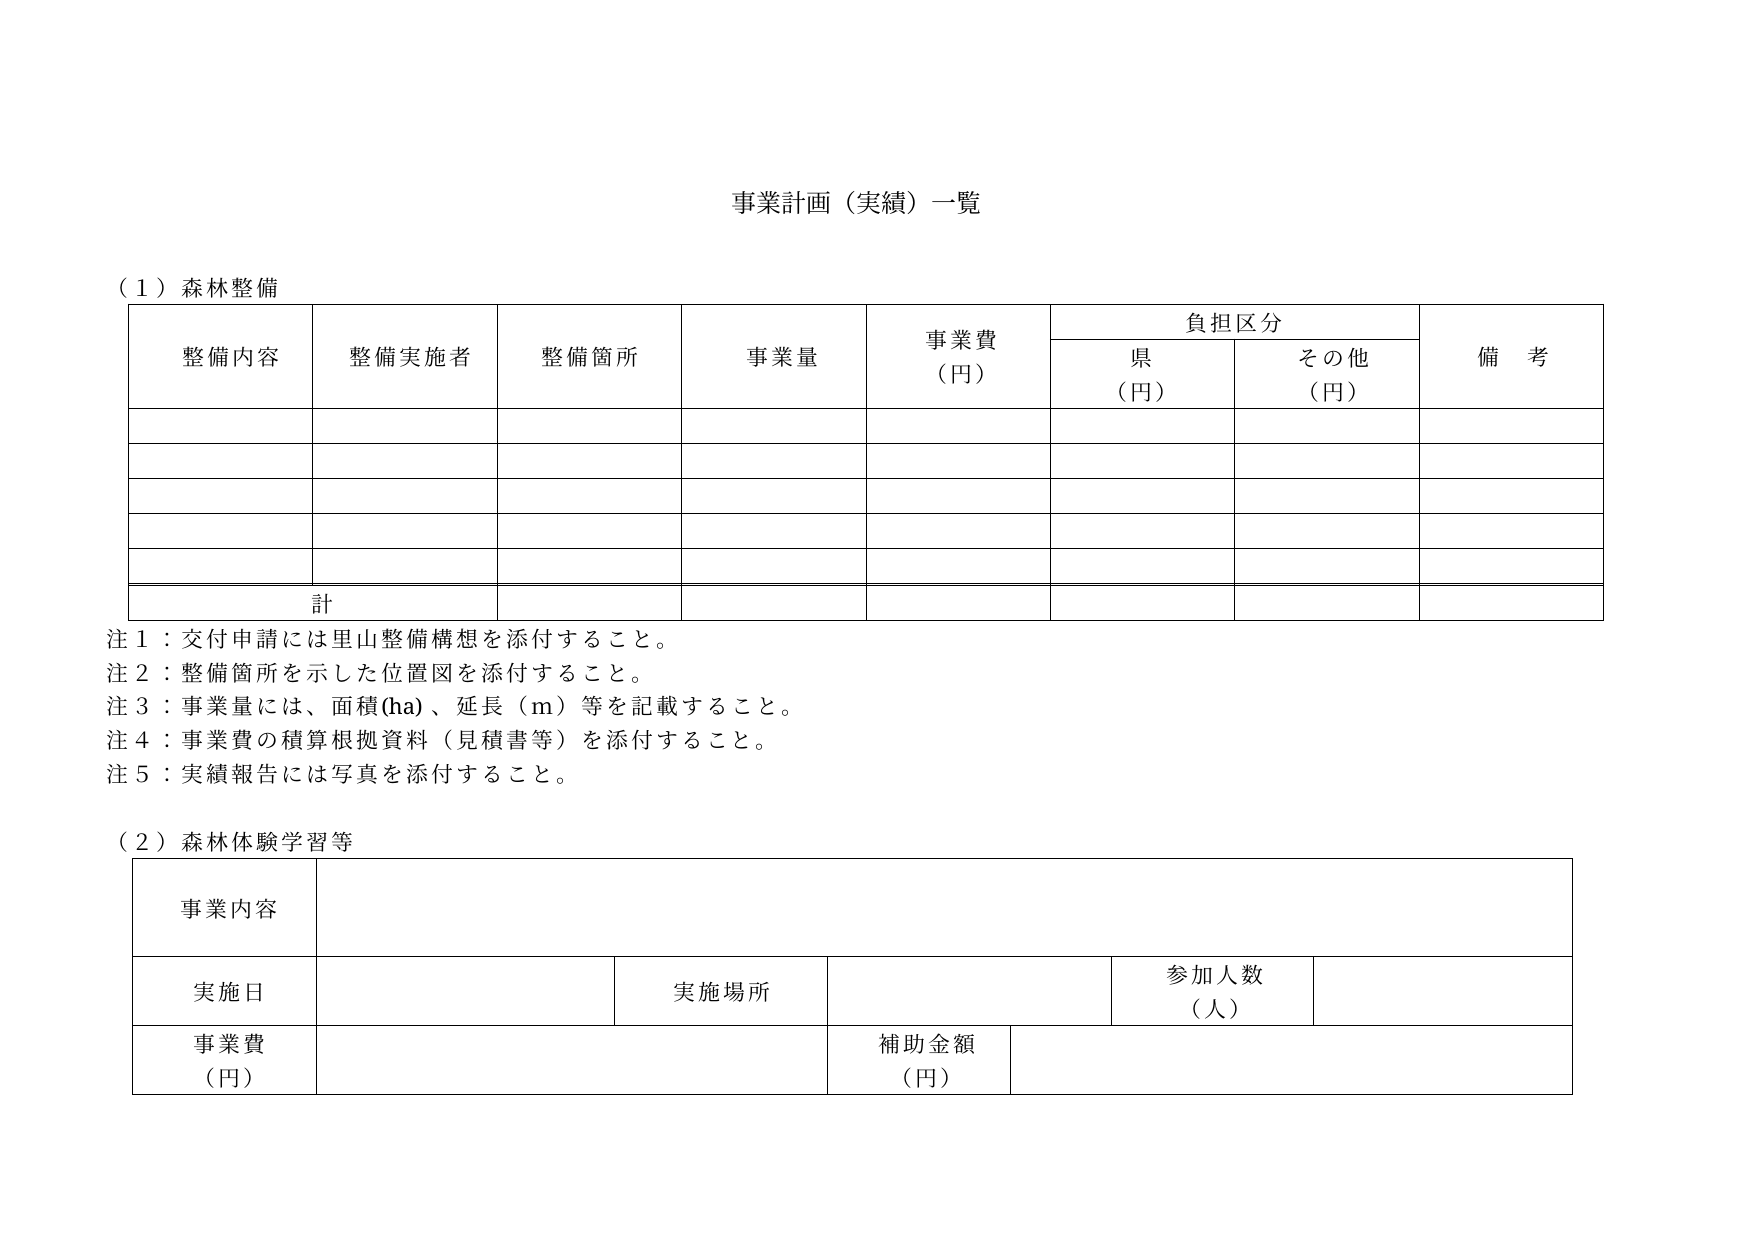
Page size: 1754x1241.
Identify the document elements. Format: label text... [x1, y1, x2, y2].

table_cell [498, 514, 681, 547]
table_header 備 考 [1420, 305, 1603, 407]
table_cell [1420, 514, 1603, 547]
table_header 整備実施者 [313, 305, 497, 407]
table_cell 実施場所 [615, 957, 827, 1025]
table_cell [498, 586, 681, 619]
table_cell [313, 444, 497, 477]
table_cell その他 （円） [1235, 340, 1419, 407]
table_cell [498, 409, 681, 442]
table_cell [1051, 586, 1234, 619]
text 注２：整備箇所を示した位置図を添付すること。 [106, 654, 1606, 688]
table_cell [1051, 409, 1234, 442]
table_cell [1051, 444, 1234, 477]
table_cell [1235, 479, 1419, 512]
table_cell [1420, 479, 1603, 512]
text 注５：実績報告には写真を添付すること。 [106, 756, 1606, 790]
table_cell [1314, 957, 1572, 1025]
text （１）森林整備 [106, 269, 1606, 303]
table_header 事業内容 [133, 859, 316, 956]
table_cell [682, 549, 866, 582]
table_cell 参加人数（人） [1112, 957, 1313, 1025]
table_cell [1235, 586, 1419, 619]
table_header 整備内容 [129, 305, 312, 407]
table_header [317, 859, 1572, 956]
table_cell [682, 514, 866, 547]
table_cell [682, 479, 866, 512]
table_cell [498, 549, 681, 582]
table_cell [867, 409, 1050, 442]
table_header 事業量 [682, 305, 866, 407]
table_cell [682, 444, 866, 477]
table_cell [498, 479, 681, 512]
table_cell 計 [129, 586, 497, 619]
table_header 整備箇所 [498, 305, 681, 407]
table_cell [867, 549, 1050, 582]
table_cell 事業費（円） [133, 1026, 316, 1094]
table_cell 補助金額（円） [828, 1026, 1010, 1094]
table_cell [682, 586, 866, 619]
table_cell [1420, 444, 1603, 477]
table_cell [1235, 514, 1419, 547]
text 事業計画（実績）一覧 [106, 168, 1606, 236]
table_cell [1235, 444, 1419, 477]
table_cell [1051, 549, 1234, 582]
table_cell [313, 549, 497, 582]
table_cell [129, 549, 312, 582]
table_cell [317, 1026, 827, 1094]
table_header 事業費 （円） [867, 305, 1050, 407]
table_cell [1420, 549, 1603, 582]
table_cell 県 （円） [1051, 340, 1234, 407]
table_cell [1420, 409, 1603, 442]
table_cell [313, 409, 497, 442]
table_cell [313, 514, 497, 547]
table_cell [129, 444, 312, 477]
text （２）森林体験学習等 [106, 824, 1606, 858]
text 注１：交付申請には里山整備構想を添付すること。 [106, 621, 1606, 654]
table_cell [1051, 514, 1234, 547]
table_cell [129, 514, 312, 547]
table_cell [313, 479, 497, 512]
table_cell [867, 479, 1050, 512]
table_cell [129, 479, 312, 512]
table_cell [867, 514, 1050, 547]
table_cell [1011, 1026, 1572, 1094]
table_cell [1235, 549, 1419, 582]
table_cell 実施日 [133, 957, 316, 1025]
text 注４：事業費の積算根拠資料（見積書等）を添付すること。 [106, 722, 1606, 756]
table_cell [1051, 479, 1234, 512]
table_cell [498, 444, 681, 477]
table_cell [1235, 409, 1419, 442]
table_header 負担区分 [1051, 305, 1419, 338]
table_cell [828, 957, 1111, 1025]
table_cell [867, 586, 1050, 619]
table_cell [682, 409, 866, 442]
table_cell [1420, 586, 1603, 619]
text 注３：事業量には、面積(ha)、延長（ｍ）等を記載すること。 [106, 688, 1606, 722]
table_cell [129, 409, 312, 442]
table_cell [317, 957, 614, 1025]
table_cell [867, 444, 1050, 477]
